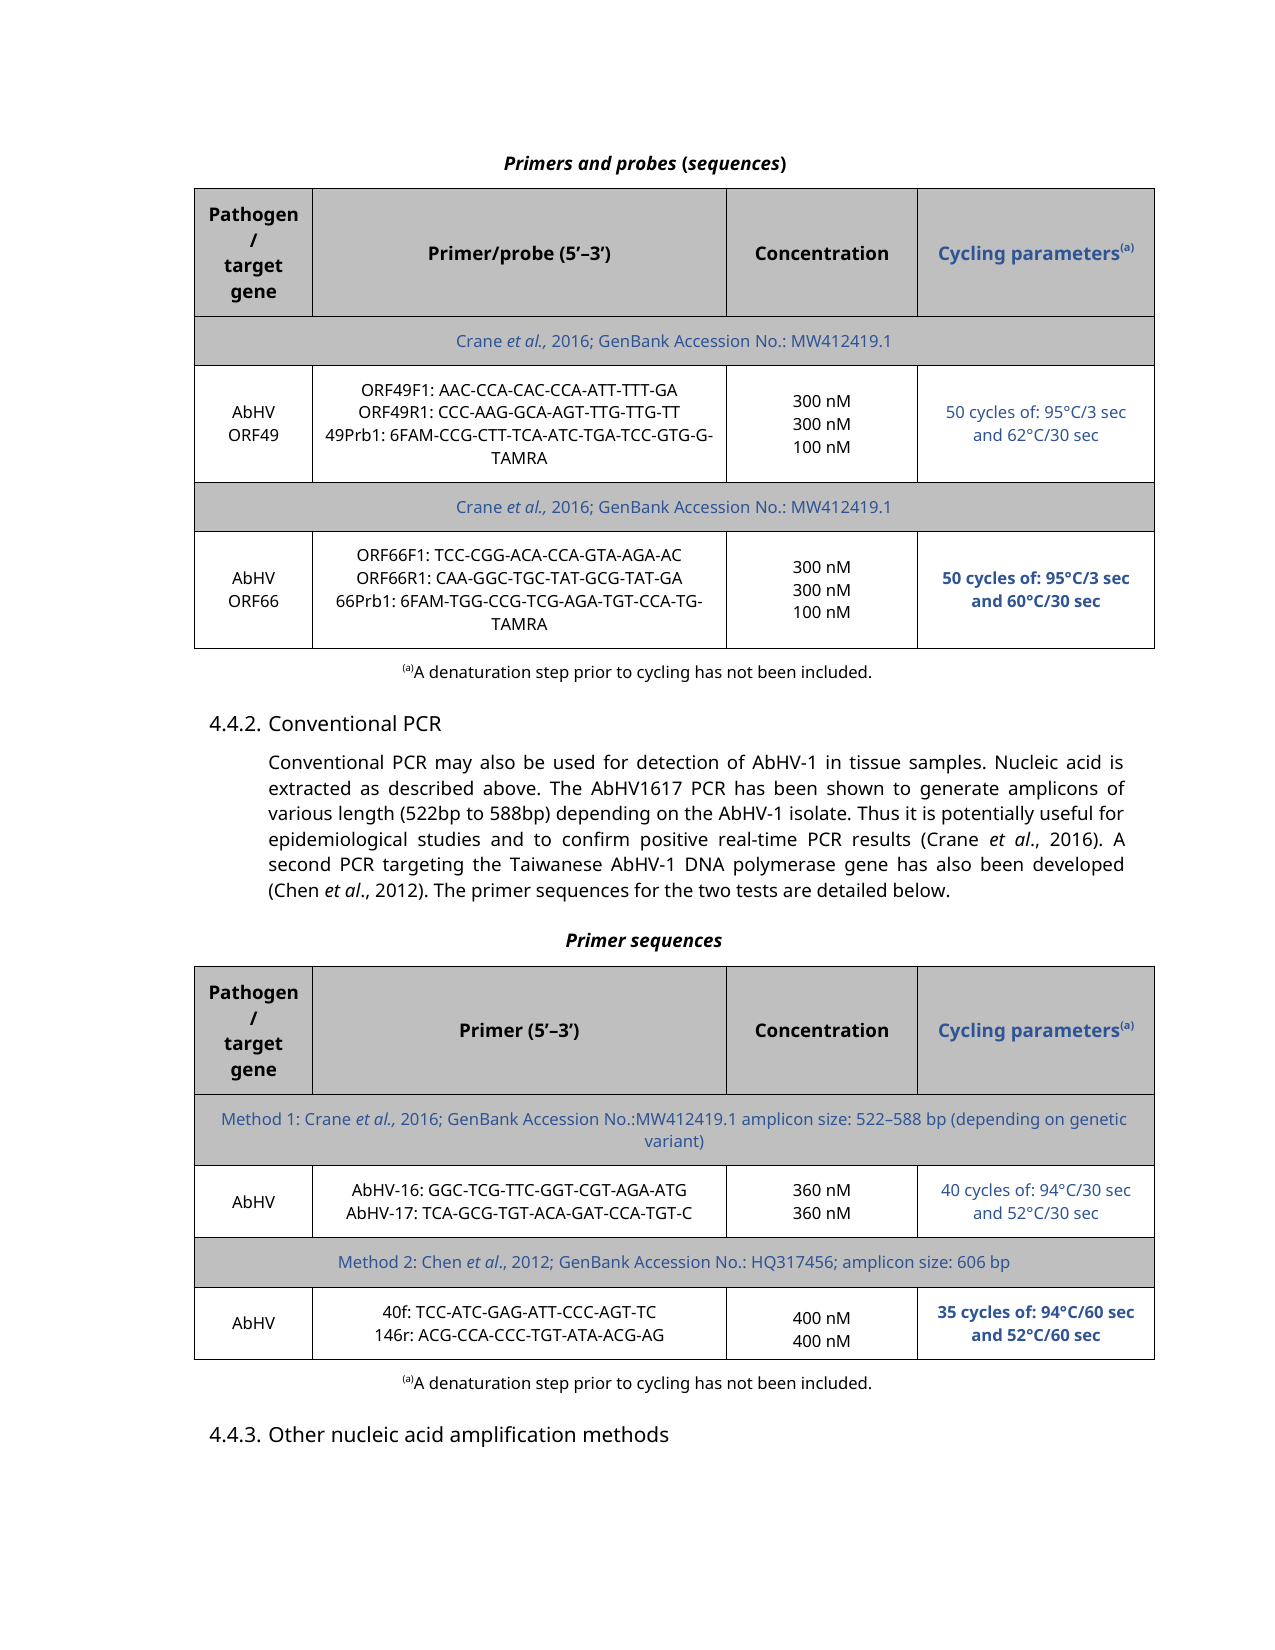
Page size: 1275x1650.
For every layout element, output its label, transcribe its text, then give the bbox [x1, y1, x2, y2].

table_header Cycling parameters(a) [918, 189, 1154, 316]
table_header Concentration [727, 189, 917, 316]
table_cell Method 1: Crane et al., 2016; GenBank Accession No.:MW412419.1 amplicon size: 522–588 bp (depending on genetic variant) [195, 1095, 1154, 1165]
table_cell AbHV [195, 1166, 312, 1237]
table_cell Crane et al., 2016; GenBank Accession No.: MW412419.1 [195, 483, 1154, 531]
text 4.4.3. Other nucleic acid amplification methods [209, 1420, 1125, 1448]
table_header Primer/probe (5’–3’) [313, 189, 726, 316]
table_cell 50 cycles of: 95°C/3 sec and 62°C/30 sec [918, 366, 1154, 482]
table_cell 300 nM 300 nM 100 nM [727, 532, 917, 647]
table_cell 40 cycles of: 94°C/30 sec and 52°C/30 sec [918, 1166, 1154, 1237]
list Primer sequences [165, 928, 1125, 953]
text (a)A denaturation step prior to cycling has not been included. [150, 661, 1125, 684]
table_cell Crane et al., 2016; GenBank Accession No.: MW412419.1 [195, 317, 1154, 365]
table_cell 35 cycles of: 94°C/60 sec and 52°C/60 sec [918, 1288, 1154, 1358]
table_cell AbHV ORF49 [195, 366, 312, 482]
table_cell Method 2: Chen et al., 2012; GenBank Accession No.: HQ317456; amplicon size: 606 bp [195, 1238, 1154, 1287]
table_cell 40f: TCC-ATC-GAG-ATT-CCC-AGT-TC 146r: ACG-CCA-CCC-TGT-ATA-ACG-AG [313, 1288, 726, 1358]
table_header Concentration [727, 967, 917, 1094]
table_cell AbHV ORF66 [195, 532, 312, 647]
table_cell ORF49F1: AAC-CCA-CAC-CCA-ATT-TTT-GA ORF49R1: CCC-AAG-GCA-AGT-TTG-TTG-TT 49Prb1: 6FAM-CCG-CTT-TCA-ATC-TGA-TCC-GTG-G-TAMRA [313, 366, 726, 482]
table_cell 300 nM 300 nM 100 nM [727, 366, 917, 482]
table_cell 50 cycles of: 95°C/3 sec and 60°C/30 sec [918, 532, 1154, 647]
table_header Pathogen/ target gene [195, 189, 312, 316]
text Conventional PCR may also be used for detection of AbHV-1 in tissue samples. Nucleic acid is extracted as described above. The AbHV1617 PCR has been shown to generate amplicons of various length (522bp to 588bp) depending on the AbHV-1 isolate. Thus it is potentially useful for epidemiological studies and to confirm positive real-time PCR results (Crane et al., 2016). A second PCR targeting the Taiwanese AbHV-1 DNA polymerase gene has also been developed (Chen et al., 2012). The primer sequences for the two tests are detailed below. [268, 749, 1125, 903]
table_cell AbHV-16: GGC-TCG-TTC-GGT-CGT-AGA-ATG AbHV-17: TCA-GCG-TGT-ACA-GAT-CCA-TGT-C [313, 1166, 726, 1237]
text 4.4.2. Conventional PCR [209, 709, 1125, 737]
table_header Cycling parameters(a) [918, 967, 1154, 1094]
table_cell AbHV [195, 1288, 312, 1358]
table_cell ORF66F1: TCC-CGG-ACA-CCA-GTA-AGA-AC ORF66R1: CAA-GGC-TGC-TAT-GCG-TAT-GA 66Prb1: 6FAM-TGG-CCG-TCG-AGA-TGT-CCA-TG-TAMRA [313, 532, 726, 647]
table_header Pathogen/ target gene [195, 967, 312, 1094]
table_header Primer (5’–3’) [313, 967, 726, 1094]
table_cell 400 nM 400 nM [727, 1288, 917, 1358]
list Primers and probes (sequences) [165, 150, 1125, 176]
table_cell 360 nM 360 nM [727, 1166, 917, 1237]
text (a)A denaturation step prior to cycling has not been included. [150, 1372, 1125, 1395]
